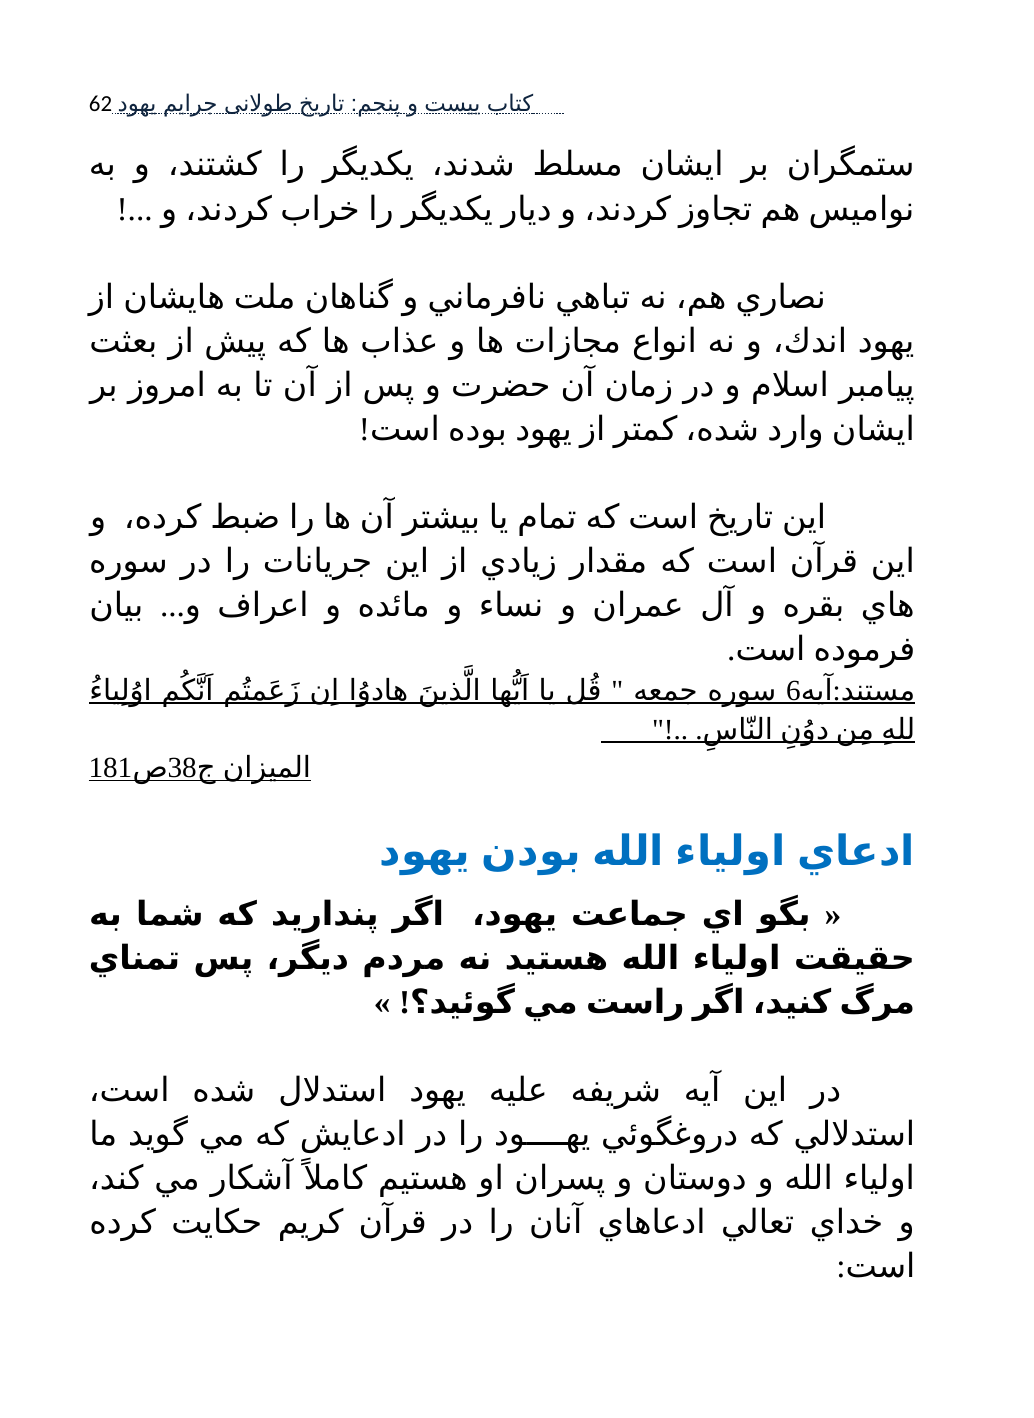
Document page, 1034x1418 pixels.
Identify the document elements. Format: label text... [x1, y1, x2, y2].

text الميزان ج38ص181 [89, 751, 915, 784]
text نصاري هم، نه تباهي نافرماني و گناهان ملت هايشان از يهود اندك، و نه انواع مجازات ها و عذاب ها كه پيش از بعثت پيامبر اسلام و در زمان آن حضرت و پس از آن تا به امروز بر ايشان وارد شده، كمتر از يهود بوده است! [89, 277, 915, 447]
text اين تاريخ است كه تمام يا بيشتر آن ها را ضبط كرده، و اين قرآن است كه مقدار زيادي از اين جريانات را در سوره هاي بقره و آل عمران و نساء و مائده و اعراف و... بيان فرموده است. [89, 497, 915, 668]
text مستند:آيه6 سوره جمعه " قُل يا اَيُّها الَّذينَ هادوُا اِن زَعَمتُم اَنَّكُم اوُلِياءُ للهِ مِن دوُنِ النّاسِ. ..!" [89, 704, 915, 746]
subtitle ادعاي اولياء الله بودن يهود [89, 827, 915, 874]
text مستند:آيه6 سوره جمعه " قُل يا اَيُّها الَّذينَ هادوُا اِن زَعَمتُم اَنَّكُم اوُلِياءُ للهِ مِن دوُنِ النّاسِ. ..!" [89, 673, 915, 702]
text در اين آيه شريفه عليه يهود استدلال شده است، استدلالي كه دروغگوئي يهــــود را در ادعايش كه مي گويد ما اولياء الله و دوستان و پسران او هستيم كاملاً آشكار مي كند، و خداي تعالي ادعاهاي آنان را در قرآن كريم حكايت كرده است: [89, 1070, 915, 1285]
text « بگو اي جماعت يهود، اگر پنداريد كه شما به حقيقت اولياء الله هستيد نه مردم ديگر، پس تمناي مرگ كنيد، اگر راست مي گوئيد؟! » [89, 894, 915, 1021]
